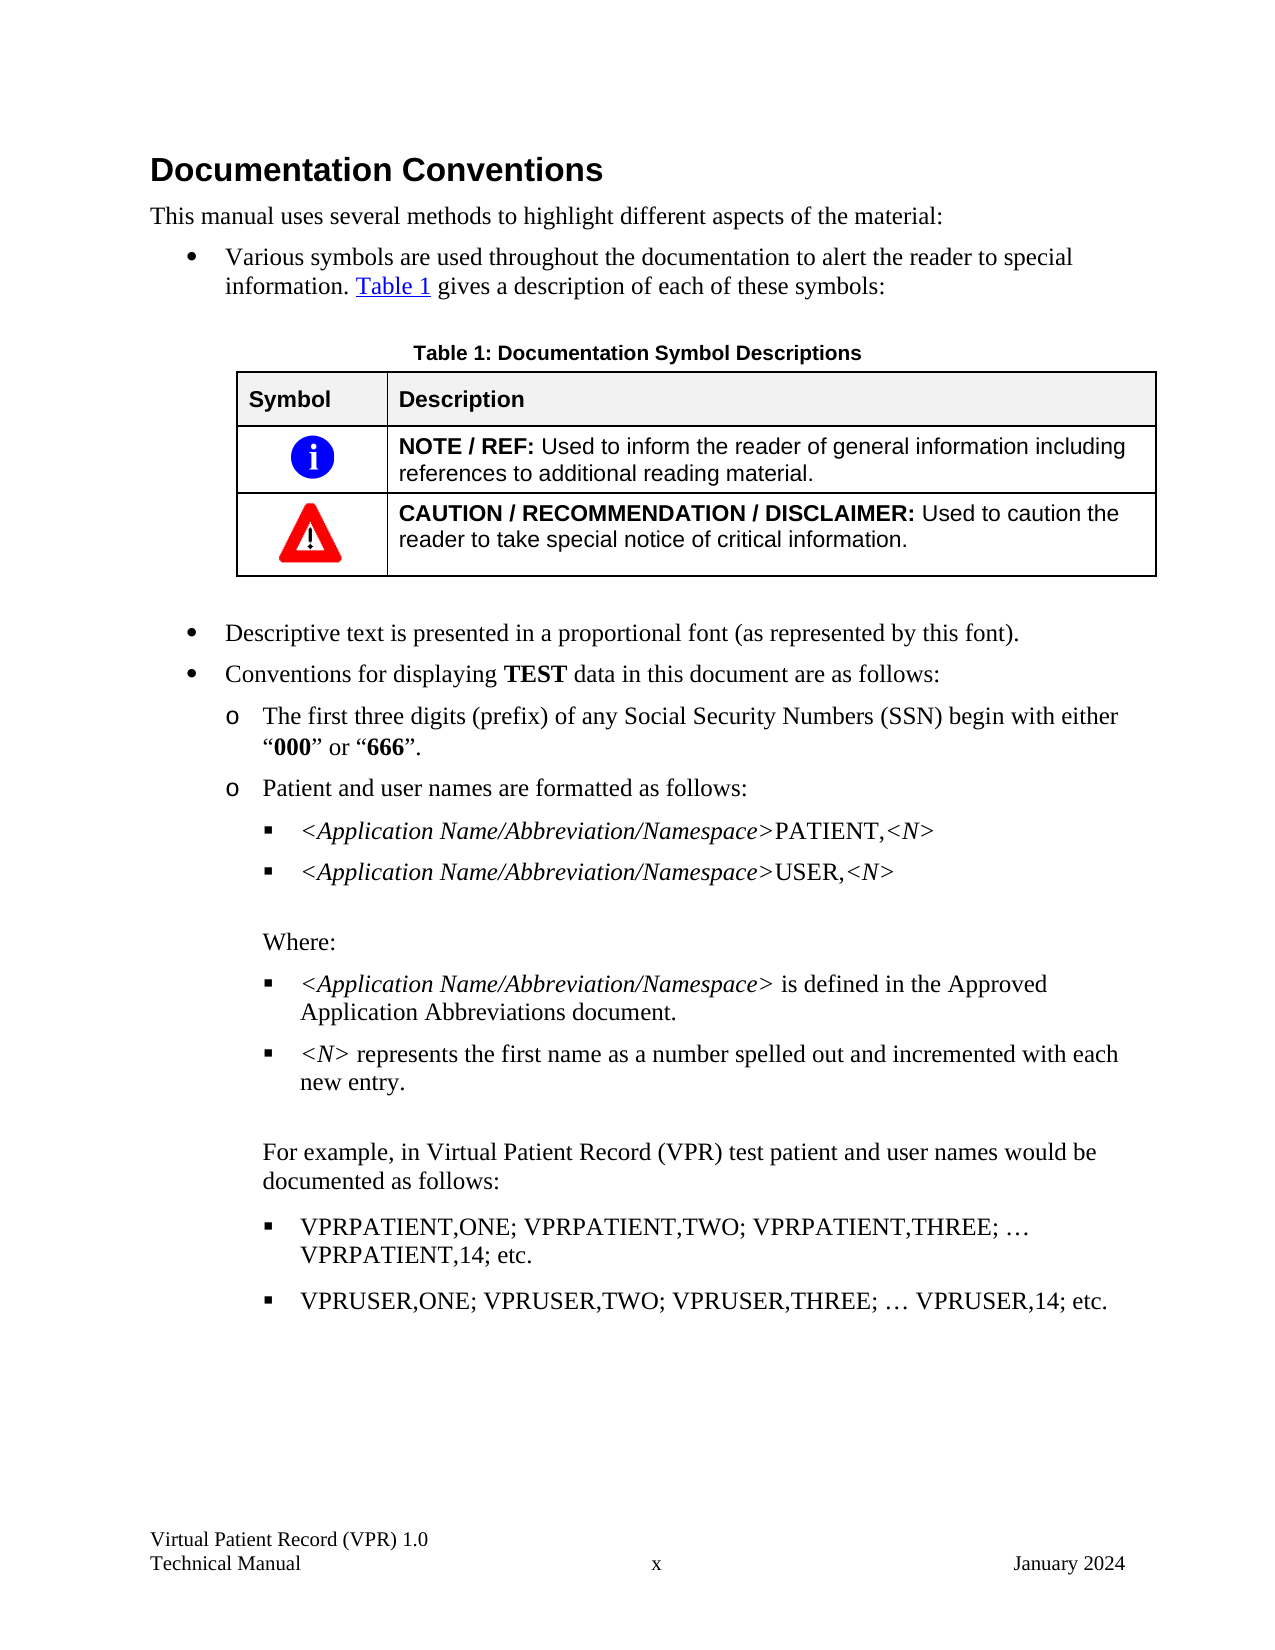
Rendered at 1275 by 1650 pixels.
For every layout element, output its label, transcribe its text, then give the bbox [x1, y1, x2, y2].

text For example, in Virtual Patient Record (VPR) test patient and user names would be documented as follows: [262, 1137, 1125, 1195]
subtitle Documentation Conventions [150, 150, 1125, 188]
table_cell [238, 494, 387, 575]
list <Application Name/Abbreviation/Namespace>USER,<N> [262, 857, 1125, 886]
list <N> represents the first name as a number spelled out and incremented with each new entry. [262, 1039, 1125, 1096]
table_header Description [388, 373, 1155, 425]
list Conventions for displaying TEST data in this document are as follows: [187, 659, 1125, 688]
text Where: [262, 927, 1125, 956]
list The first three digits (prefix) of any Social Security Numbers (SSN) begin with either “000” or “666”. [225, 701, 1125, 760]
text This manual uses several methods to highlight different aspects of the material: [150, 201, 1125, 230]
list Descriptive text is presented in a proportional font (as represented by this font). [187, 618, 1125, 647]
list VPRUSER,ONE; VPRUSER,TWO; VPRUSER,THREE; … VPRUSER,14; etc. [262, 1286, 1125, 1314]
list <Application Name/Abbreviation/Namespace>PATIENT,<N> [262, 816, 1125, 845]
list Various symbols are used throughout the documentation to alert the reader to special information. Table 1 gives a description of each of these symbols: [187, 242, 1125, 300]
picture [290, 433, 335, 481]
table_header Symbol [238, 373, 387, 425]
table_cell NOTE / REF: Used to inform the reader of general information including references to additional reading material. [388, 427, 1155, 492]
list <Application Name/Abbreviation/Namespace> is defined in the Approved Application Abbreviations document. [262, 969, 1125, 1026]
table_cell [238, 427, 387, 492]
list VPRPATIENT,ONE; VPRPATIENT,TWO; VPRPATIENT,THREE; … VPRPATIENT,14; etc. [262, 1212, 1125, 1269]
list Patient and user names are formatted as follows: [225, 773, 1125, 804]
table_cell CAUTION / RECOMMENDATION / DISCLAIMER: Used to caution the reader to take special notice of critical information. [388, 494, 1155, 575]
picture [277, 500, 347, 569]
